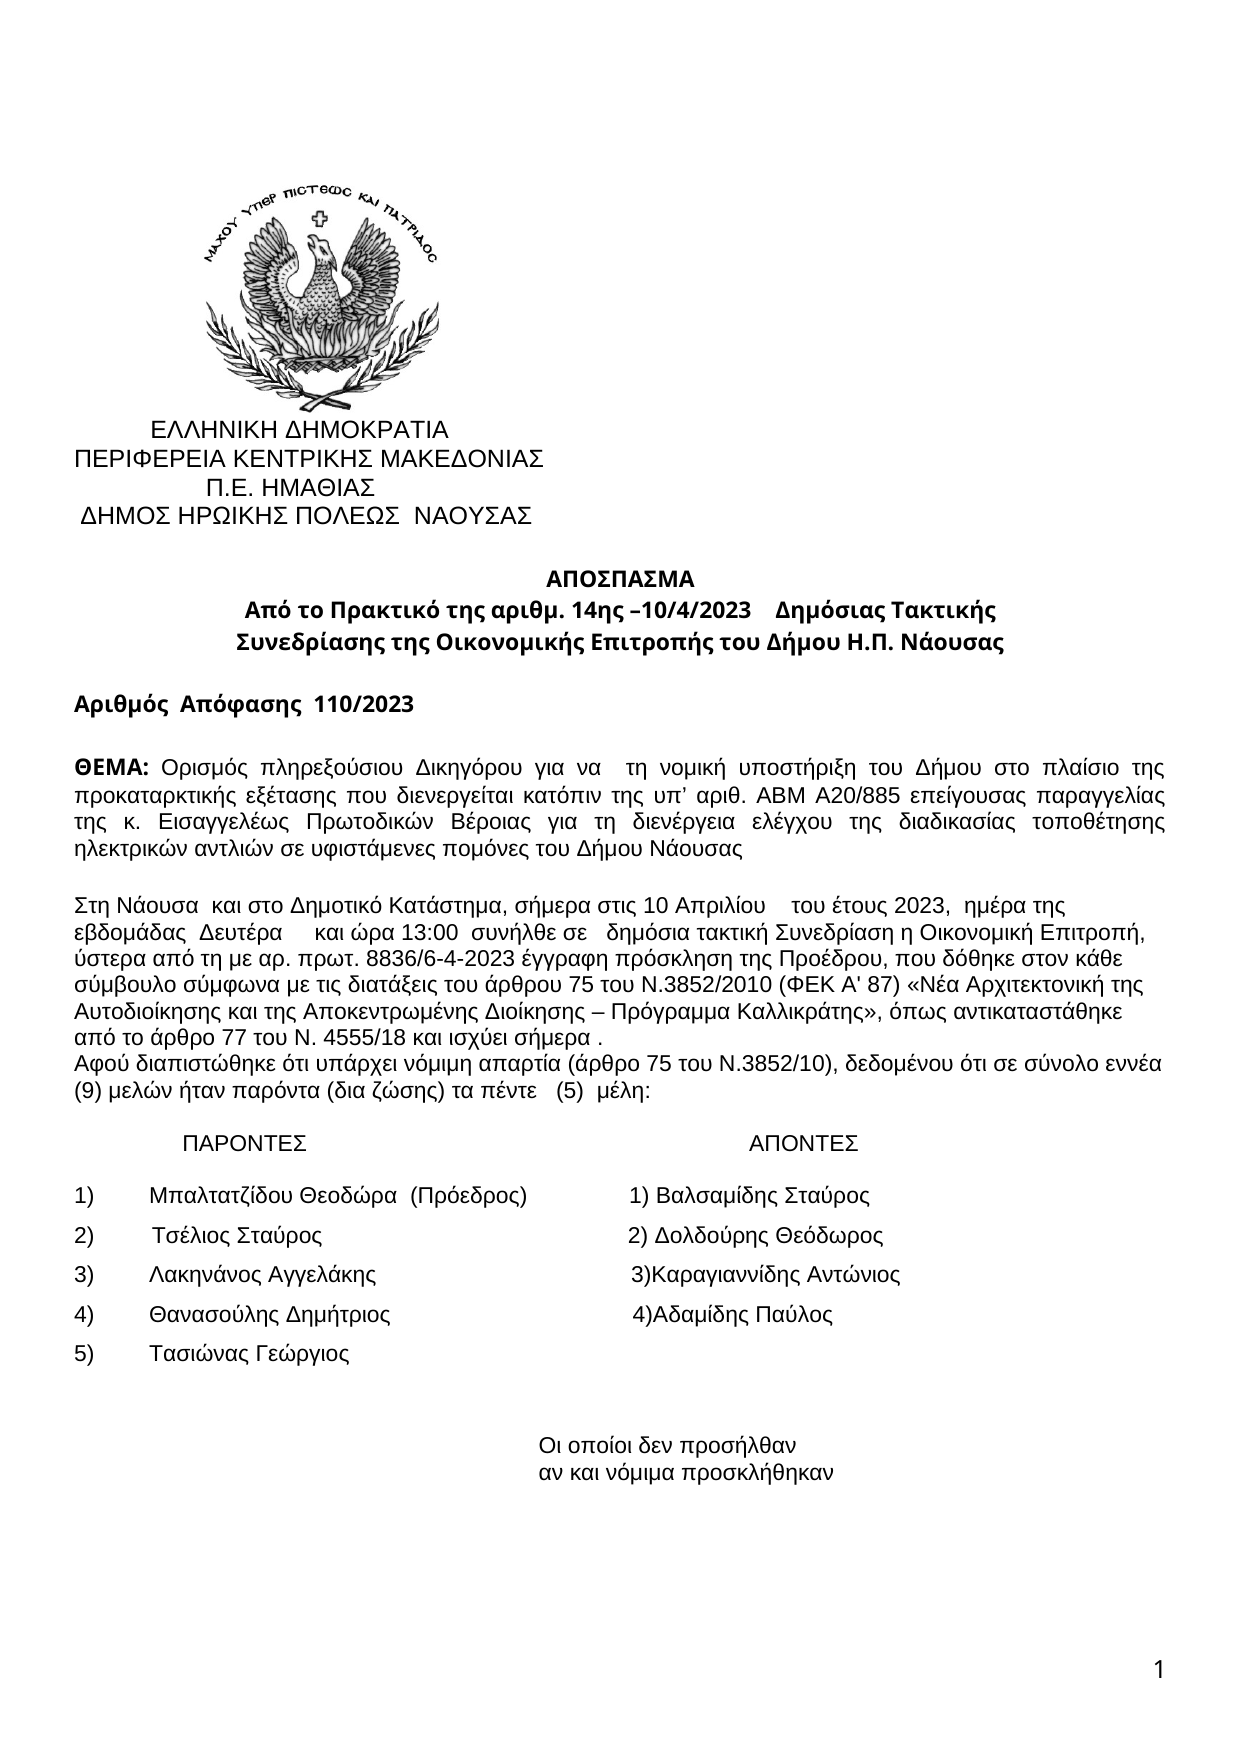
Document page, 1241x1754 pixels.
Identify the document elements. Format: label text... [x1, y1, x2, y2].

text ΠΑΡΟΝΤΕΣ ΑΠΟΝΤΕΣ [74, 1129, 1167, 1156]
text 1) Μπαλτατζίδου Θεοδώρα (Πρόεδρος) 1) Βαλσαμίδης Σταύρος 2) Τσέλιος Σταύρος 2) Δολδούρης Θεόδωρος [74, 1182, 1167, 1248]
text Οι οποίοι δεν προσήλθαν [74, 1432, 1167, 1459]
text Π.Ε. ΗΜΑΘΙΑΣ [74, 472, 1167, 501]
text Αφού διαπιστώθηκε ότι υπάρχει νόμιμη απαρτία (άρθρο 75 του Ν.3852/10), δεδομένου ότι σε σύνολο εννέα (9) μελών ήταν παρόντα (δια ζώσης) τα πέντε (5) μέλη: [74, 1050, 1167, 1103]
text Από το Πρακτικό της αριθμ. 14ης –10/4/2023 Δημόσιας Τακτικής [74, 594, 1167, 626]
text ΘΕΜΑ: Ορισμός πληρεξούσιου Δικηγόρου για να τη νομική υποστήριξη του Δήμου στο πλαίσιο της προκαταρκτικής εξέτασης που διενεργείται κατόπιν της υπ’ αριθ. ΑΒΜ Α20/885 επείγουσας παραγγελίας της κ. Εισαγγελέως Πρωτοδικών Βέροιας για τη διενέργεια ελέγχου της διαδικασίας τοποθέτησης ηλεκτρικών αντλιών σε υφιστάμενες πομόνες του Δήμου Νάουσας [74, 751, 1167, 861]
text Στη Νάουσα και στο Δημοτικό Κατάστημα, σήμερα στις 10 Απριλίου του έτους 2023, ημέρα της εβδομάδας Δευτέρα και ώρα 13:00 συνήλθε σε δημόσια τακτική Συνεδρίαση η Οικονομική Επιτροπή, ύστερα από τη με αρ. πρωτ. 8836/6-4-2023 έγγραφη πρόσκληση της Προέδρου, που δόθηκε στον κάθε σύμβουλο σύμφωνα με τις διατάξεις του άρθρου 75 του Ν.3852/2010 (ΦΕΚ Α' 87) «Νέα Αρχιτεκτονική της Αυτοδιοίκησης και της Αποκεντρωμένης Διοίκησης – Πρόγραμμα Καλλικράτης», όπως αντικαταστάθηκε από το άρθρο 77 του Ν. 4555/18 και ισχύει σήμερα . [74, 892, 1167, 1050]
text 3) Λακηνάνος Αγγελάκης 3)Καραγιαννίδης Αντώνιος [74, 1261, 1167, 1287]
text ΔΗΜΟΣ ΗΡΩΙΚΗΣ ΠΟΛΕΩΣ ΝΑΟΥΣΑΣ [74, 501, 1167, 530]
text ΑΠΟΣΠΑΣΜΑ [74, 563, 1167, 594]
text 5) Τασιώνας Γεώργιος [74, 1340, 1167, 1366]
text ΕΛΛΗΝΙΚΗ ΔΗΜΟΚΡΑΤΙΑ [74, 415, 1167, 444]
text Συνεδρίασης της Οικονομικής Επιτροπής του Δήμου Η.Π. Νάουσας [74, 626, 1167, 657]
text αν και νόμιμα προσκλήθηκαν [74, 1459, 1167, 1485]
text ΠΕΡΙΦΕΡΕΙΑ ΚΕΝΤΡΙΚΗΣ ΜΑΚΕΔΟΝΙΑΣ [74, 444, 1167, 472]
text 4) Θανασούλης Δημήτριος 4)Αδαμίδης Παύλος [74, 1301, 1167, 1327]
text Αριθμός Απόφασης 110/2023 [74, 688, 1167, 719]
picture [148, 185, 487, 415]
